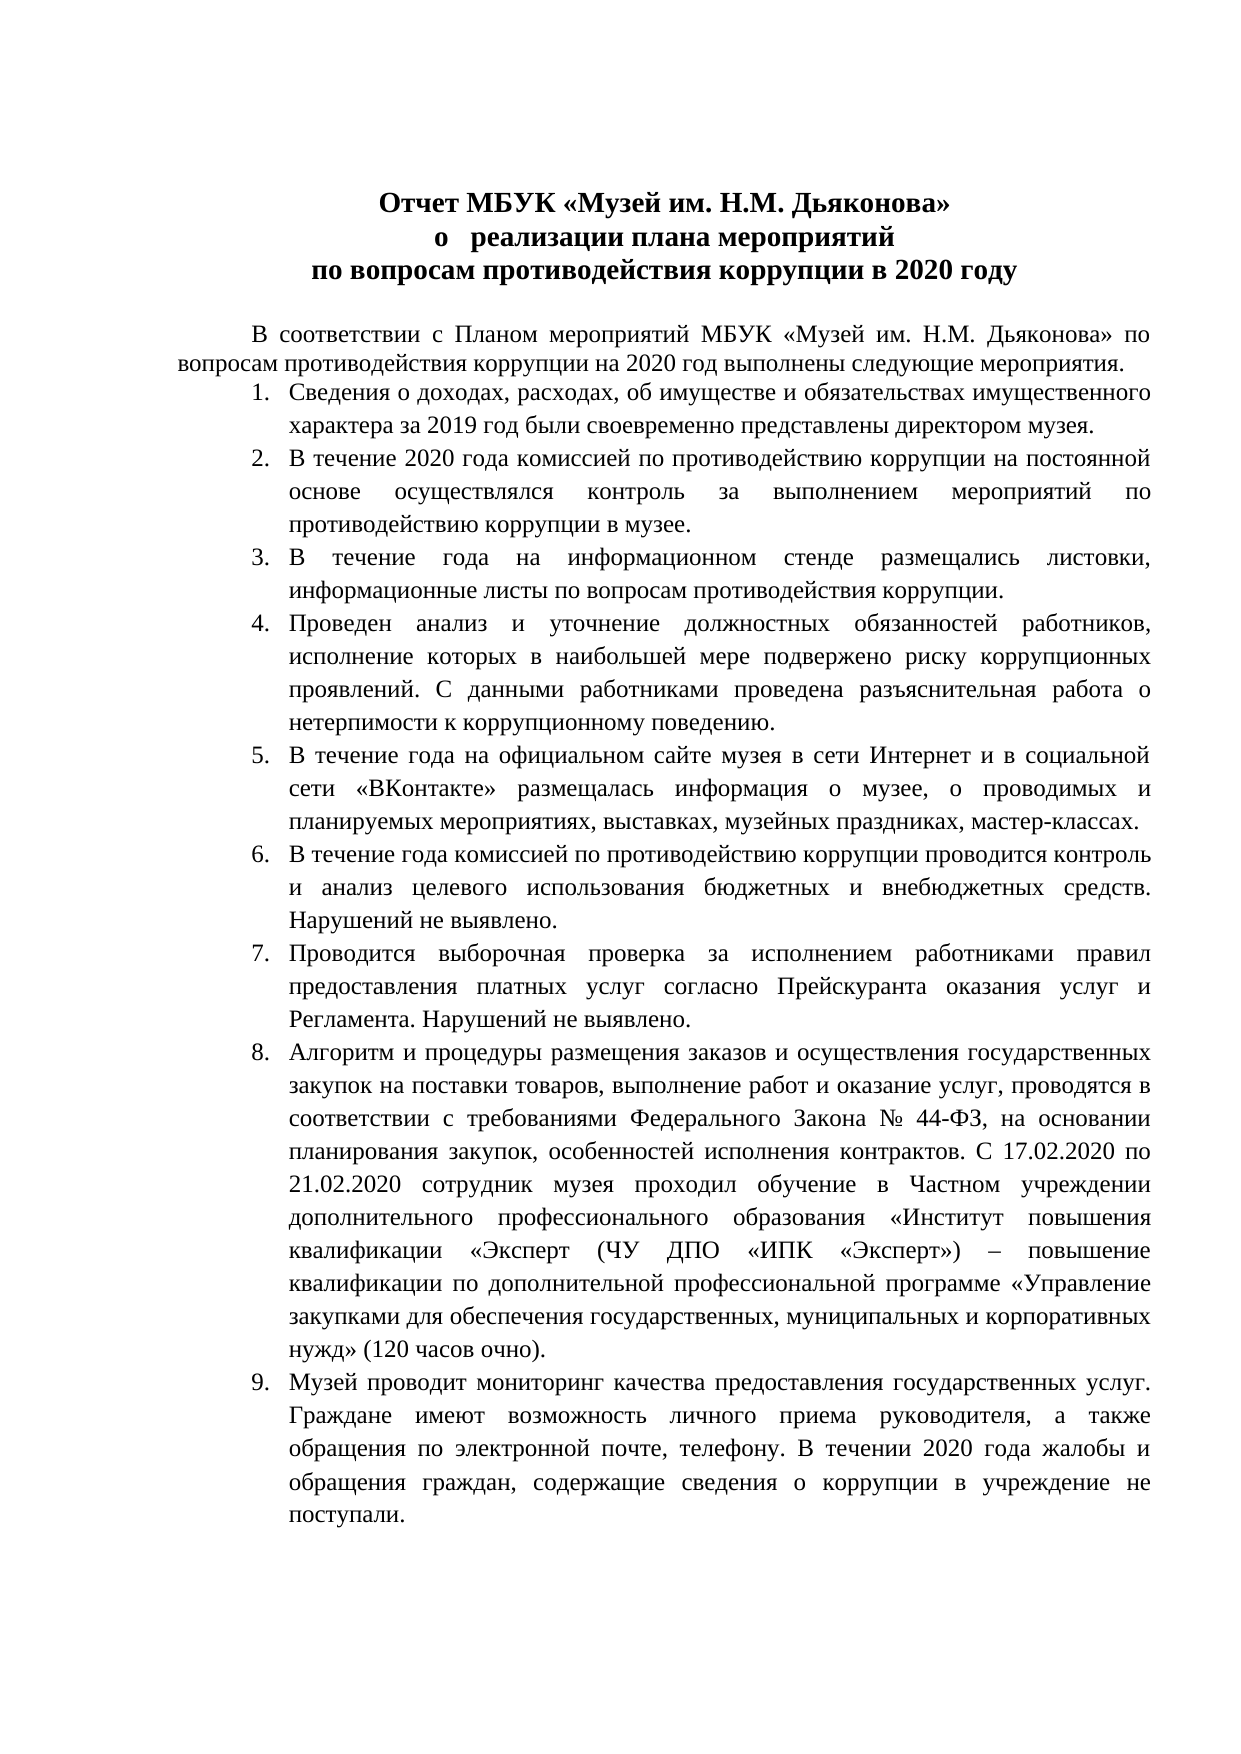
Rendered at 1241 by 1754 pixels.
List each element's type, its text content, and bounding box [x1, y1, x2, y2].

list В течение года на информационном стенде размещались листовки, информационные листы по вопросам противодействия коррупции. [251, 542, 1152, 604]
list Сведения о доходах, расходах, об имуществе и обязательствах имущественного характера за 2019 год были своевременно представлены директором музея. [251, 377, 1152, 439]
list Музей проводит мониторинг качества предоставления государственных услуг. Граждане имеют возможность личного приема руководителя, а также обращения по электронной почте, телефону. В течении 2020 года жалобы и обращения граждан, содержащие сведения о коррупции в учреждение не поступали. [251, 1367, 1152, 1528]
text В соответствии с Планом мероприятий МБУК «Музей им. Н.М. Дьяконова» по вопросам противодействия коррупции на 2020 год выполнены следующие мероприятия. [177, 319, 1152, 377]
list Алгоритм и процедуры размещения заказов и осуществления государственных закупок на поставки товаров, выполнение работ и оказание услуг, проводятся в соответствии с требованиями Федерального Закона № 44-ФЗ, на основании планирования закупок, особенностей исполнения контрактов. С 17.02.2020 по 21.02.2020 сотрудник музея проходил обучение в Частном учреждении дополнительного профессионального образования «Институт повышения квалификации «Эксперт (ЧУ ДПО «ИПК «Эксперт») – повышение квалификации по дополнительной профессиональной программе «Управление закупками для обеспечения государственных, муниципальных и корпоративных нужд» (120 часов очно). [251, 1037, 1152, 1363]
list В течение года на официальном сайте музея в сети Интернет и в социальной сети «ВКонтакте» размещалась информация о музее, о проводимых и планируемых мероприятиях, выставках, музейных праздниках, мастер-классах. [251, 740, 1152, 835]
list Проводится выборочная проверка за исполнением работниками правил предоставления платных услуг согласно Прейскуранта оказания услуг и Регламента. Нарушений не выявлено. [251, 938, 1152, 1033]
list В течение 2020 года комиссией по противодействию коррупции на постоянной основе осуществлялся контроль за выполнением мероприятий по противодействию коррупции в музее. [251, 443, 1152, 538]
text Отчет МБУК «Музей им. Н.М. Дьяконова» [177, 185, 1152, 219]
list В течение года комиссией по противодействию коррупции проводится контроль и анализ целевого использования бюджетных и внебюджетных средств. Нарушений не выявлено. [251, 839, 1152, 934]
text по вопросам противодействия коррупции в 2020 году [177, 252, 1152, 286]
text о реализации плана мероприятий [177, 219, 1152, 252]
list Проведен анализ и уточнение должностных обязанностей работников, исполнение которых в наибольшей мере подвержено риску коррупционных проявлений. С данными работниками проведена разъяснительная работа о нетерпимости к коррупционному поведению. [251, 608, 1152, 736]
